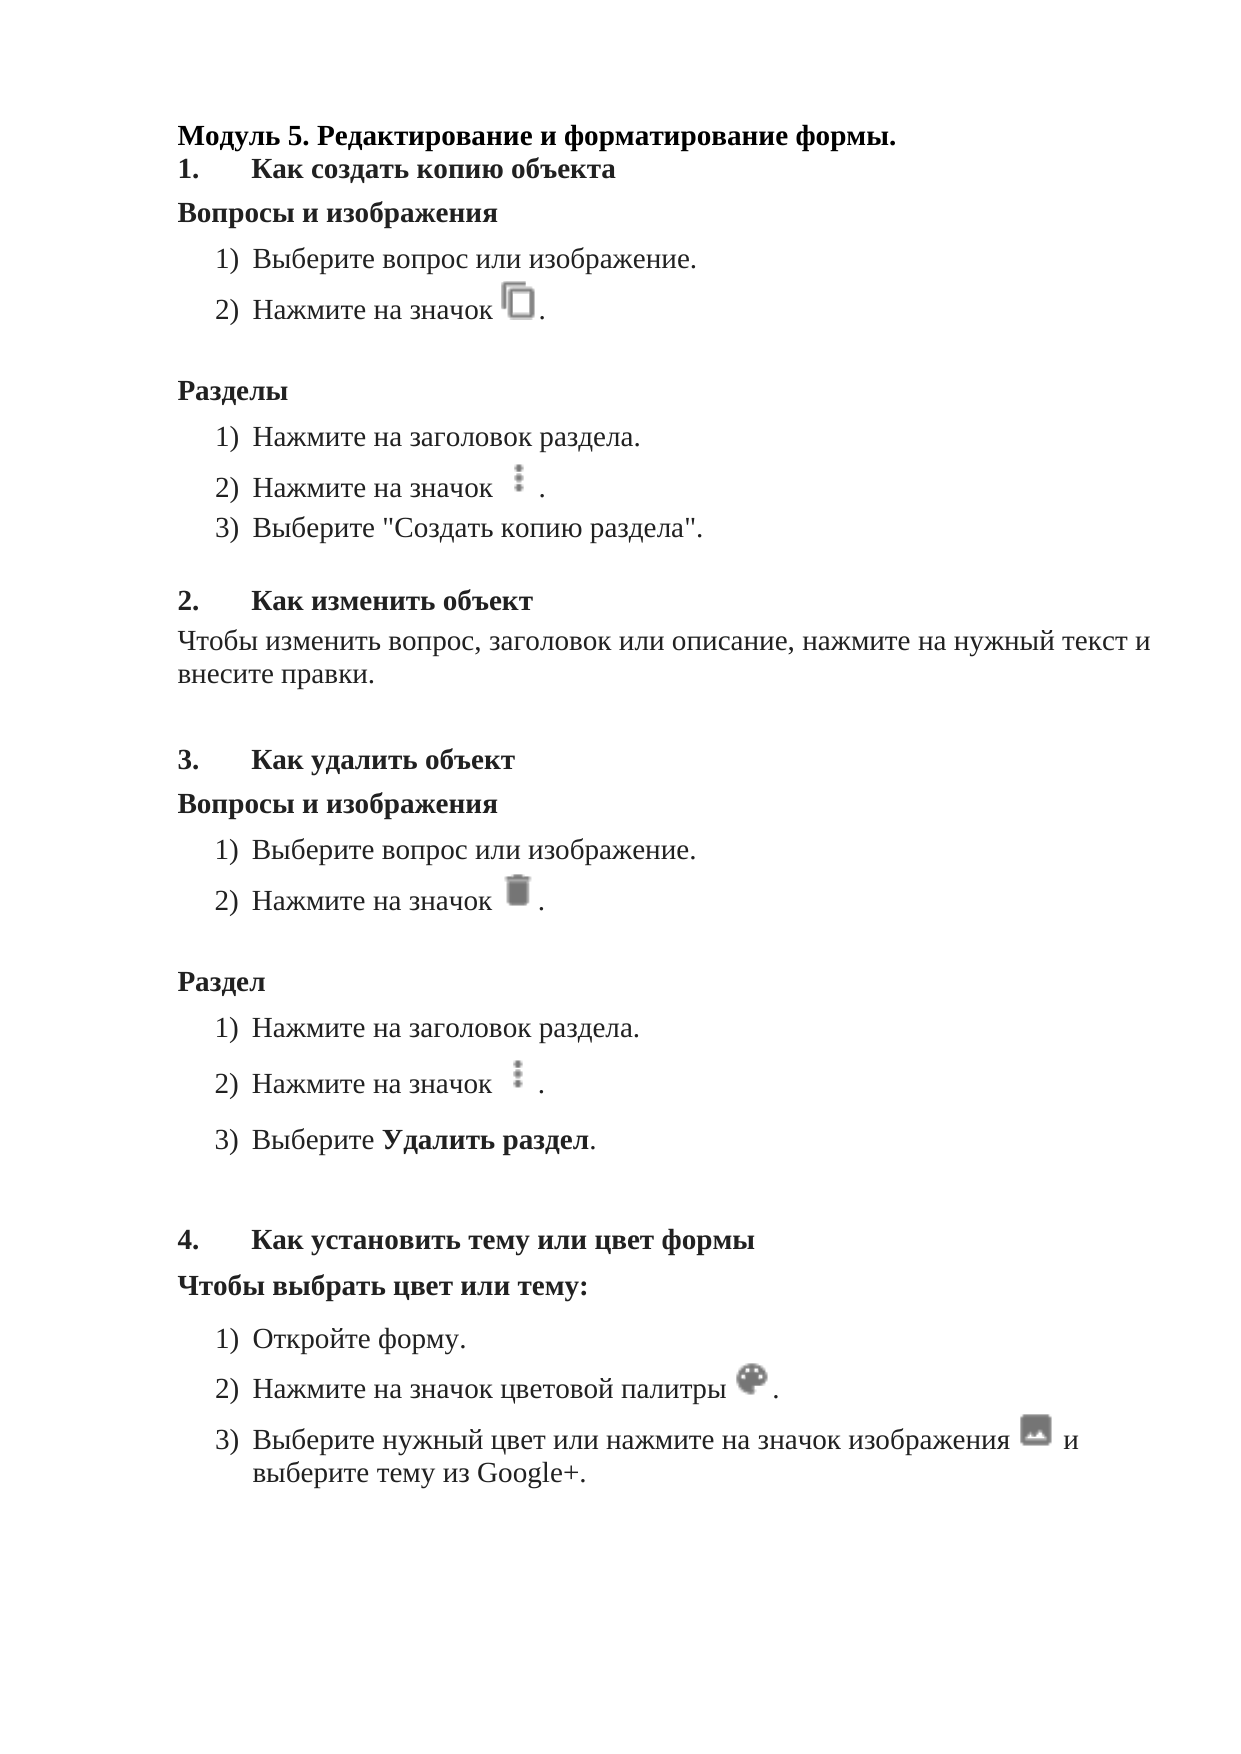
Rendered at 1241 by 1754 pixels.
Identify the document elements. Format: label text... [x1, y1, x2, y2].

text Модуль 5. Редактирование и форматирование формы. [177, 118, 1152, 152]
text 1. Как создать копию объекта [177, 152, 1152, 185]
picture [499, 1055, 538, 1094]
subtitle Раздел [177, 954, 1152, 997]
list Нажмите на значок цветовой палитры . [215, 1361, 1152, 1405]
list Выберите нужный цвет или нажмите на значок изображения и выберите тему из Google+. [215, 1411, 1152, 1489]
picture [500, 459, 539, 498]
text Чтобы выбрать цвет или тему: [177, 1268, 1152, 1302]
list Как установить тему или цвет формы [177, 1206, 1152, 1256]
list Нажмите на значок . [214, 1050, 1152, 1100]
list Нажмите на значок . [215, 281, 1152, 326]
text Вопросы и изображения [177, 185, 1152, 229]
text Чтобы изменить вопрос, заголовок или описание, нажмите на нужный текст и внесите правки. [177, 623, 1152, 690]
list Нажмите на значок . [215, 459, 1152, 503]
list Выберите вопрос или изображение. [215, 241, 1152, 275]
list Нажмите на значок . [214, 872, 1152, 916]
list Выберите вопрос или изображение. [214, 832, 1152, 866]
picture [733, 1360, 772, 1399]
text Разделы [177, 363, 1152, 407]
subtitle Вопросы и изображения [177, 776, 1152, 819]
picture [1017, 1411, 1056, 1450]
list Выберите "Создать копию раздела". [215, 510, 1152, 543]
picture [500, 281, 539, 320]
list Нажмите на заголовок раздела. [214, 1010, 1152, 1043]
list Нажмите на заголовок раздела. [215, 419, 1152, 453]
text 3. Как удалить объект [177, 742, 1152, 776]
text 2. Как изменить объект [177, 583, 1152, 617]
list Выберите Удалить раздел. [214, 1106, 1152, 1156]
picture [499, 871, 538, 910]
list Откройте форму. [215, 1321, 1152, 1354]
